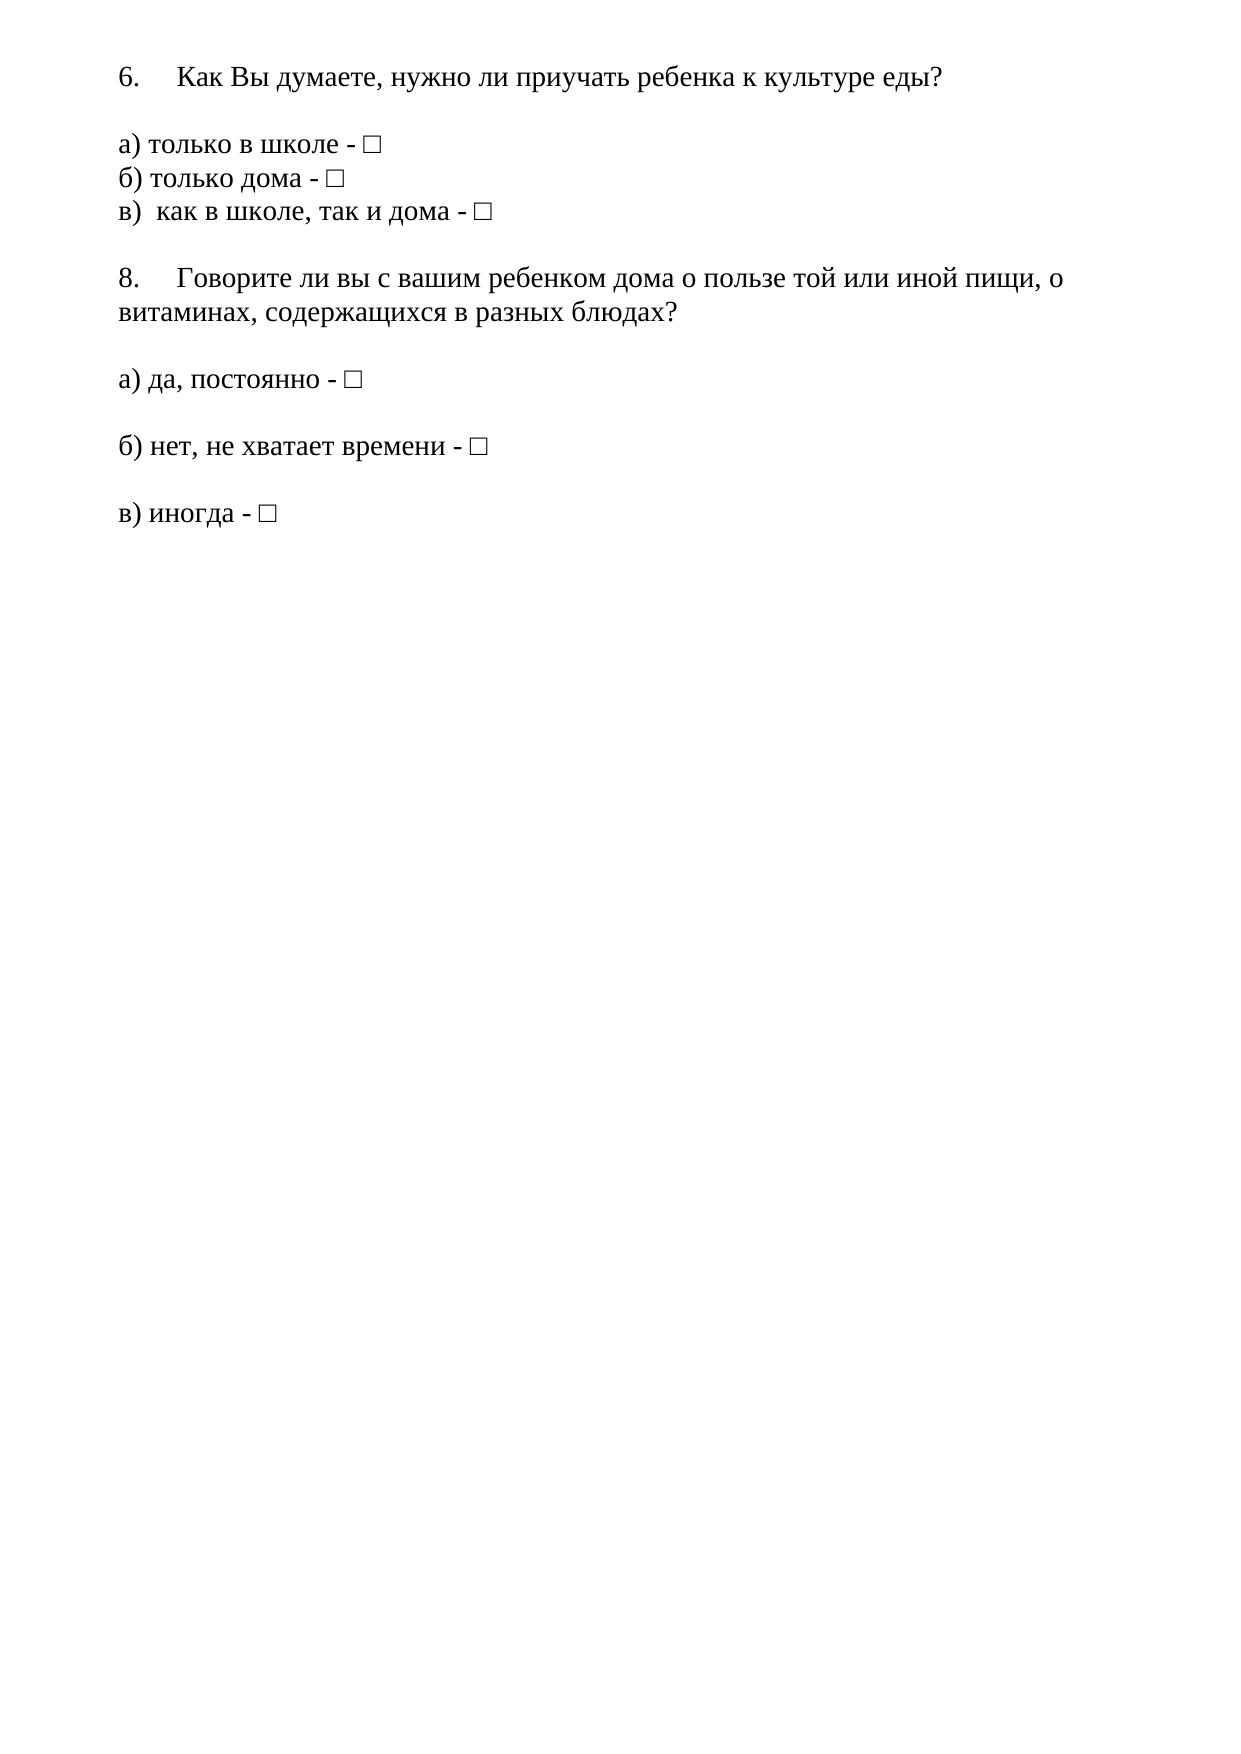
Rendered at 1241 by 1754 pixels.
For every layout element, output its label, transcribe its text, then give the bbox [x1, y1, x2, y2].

text в) иногда - □ [118, 495, 1181, 529]
text 6. Как Вы думаете, нужно ли приучать ребенка к культуре еды? [118, 59, 1181, 93]
text 8. Говорите ли вы с вашим ребенком дома о пользе той или иной пищи, о витаминах, содержащихся в разных блюдах? [118, 260, 1181, 327]
text б) нет, не хватает времени - □ [118, 428, 1181, 462]
text а) только в школе - □ [118, 126, 1181, 160]
text б) только дома - □ [118, 160, 1181, 193]
text а) да, постоянно - □ [118, 361, 1181, 394]
text в) как в школе, так и дома - □ [118, 193, 1181, 227]
